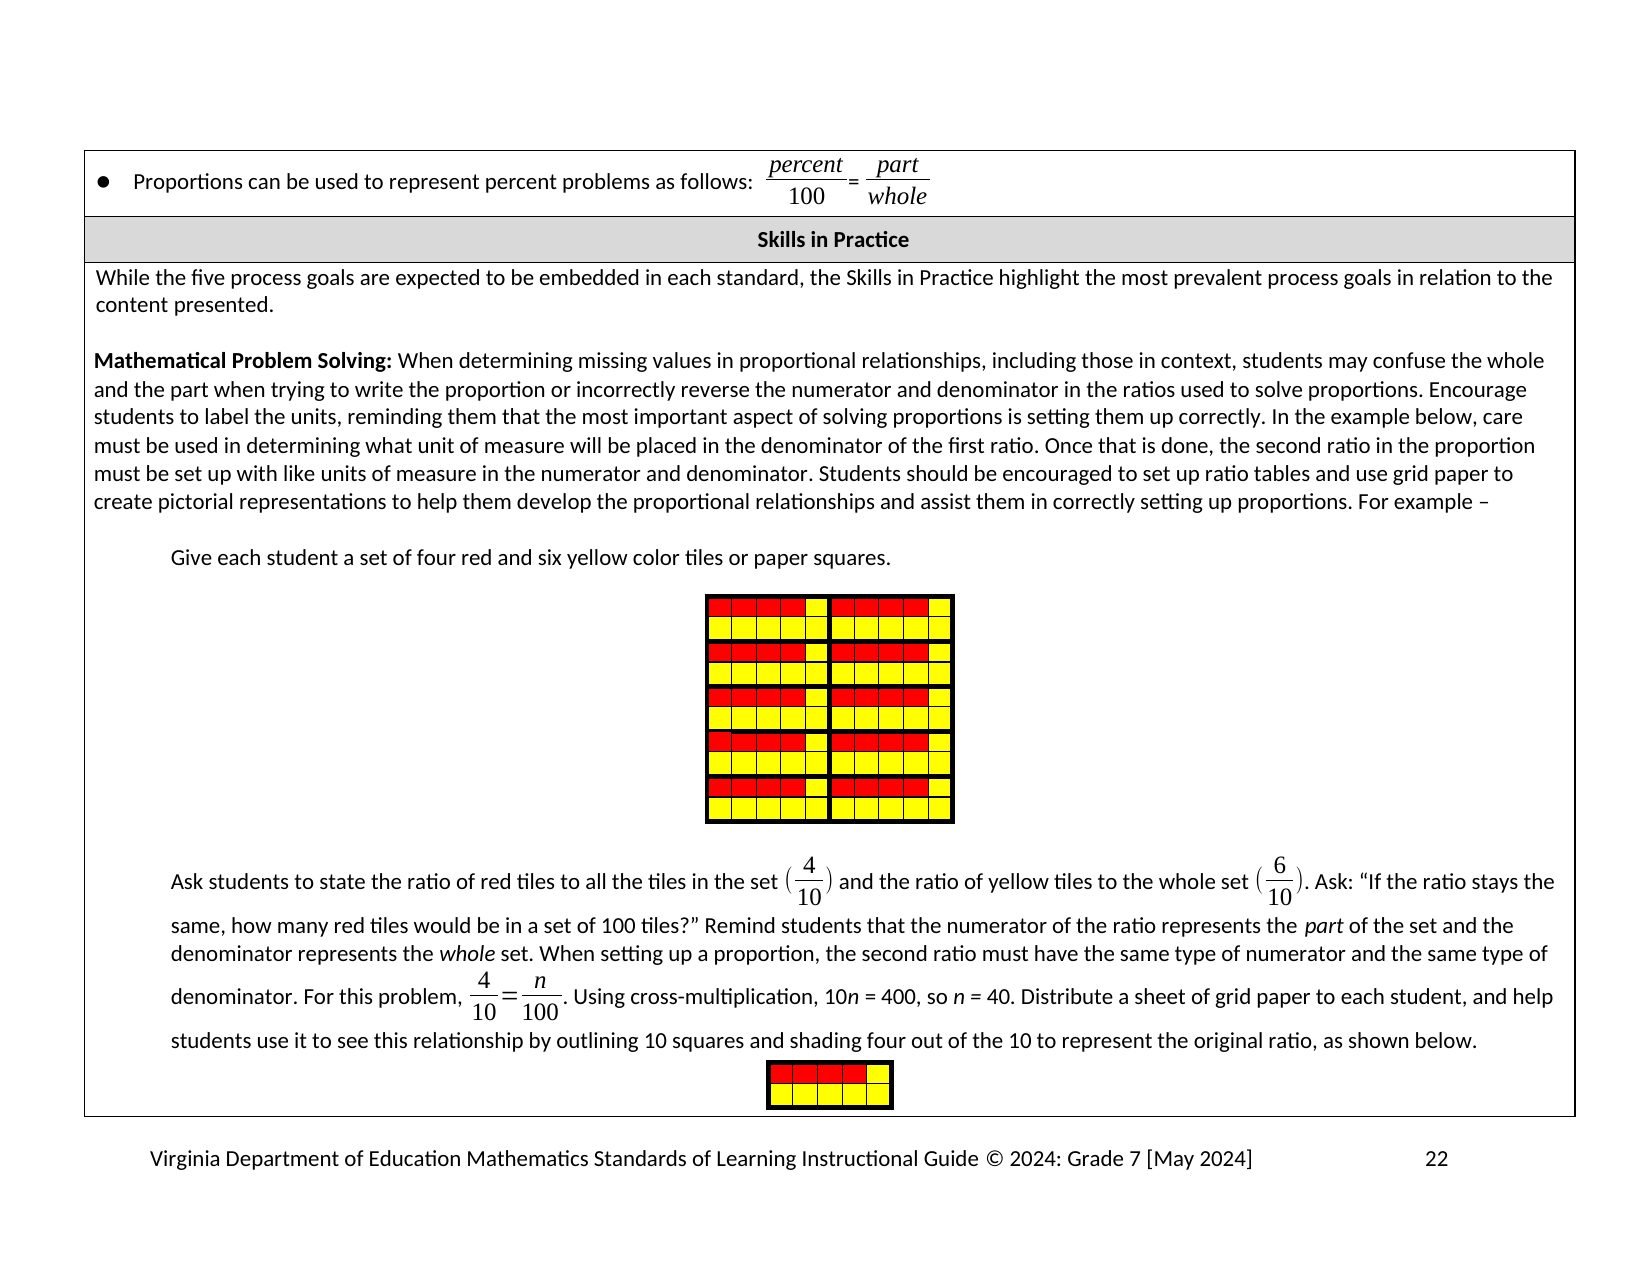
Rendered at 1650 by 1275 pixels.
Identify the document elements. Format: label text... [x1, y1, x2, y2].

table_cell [85, 151, 1574, 216]
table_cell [85, 263, 1574, 1116]
table_cell Skills in Practice [85, 217, 1574, 262]
